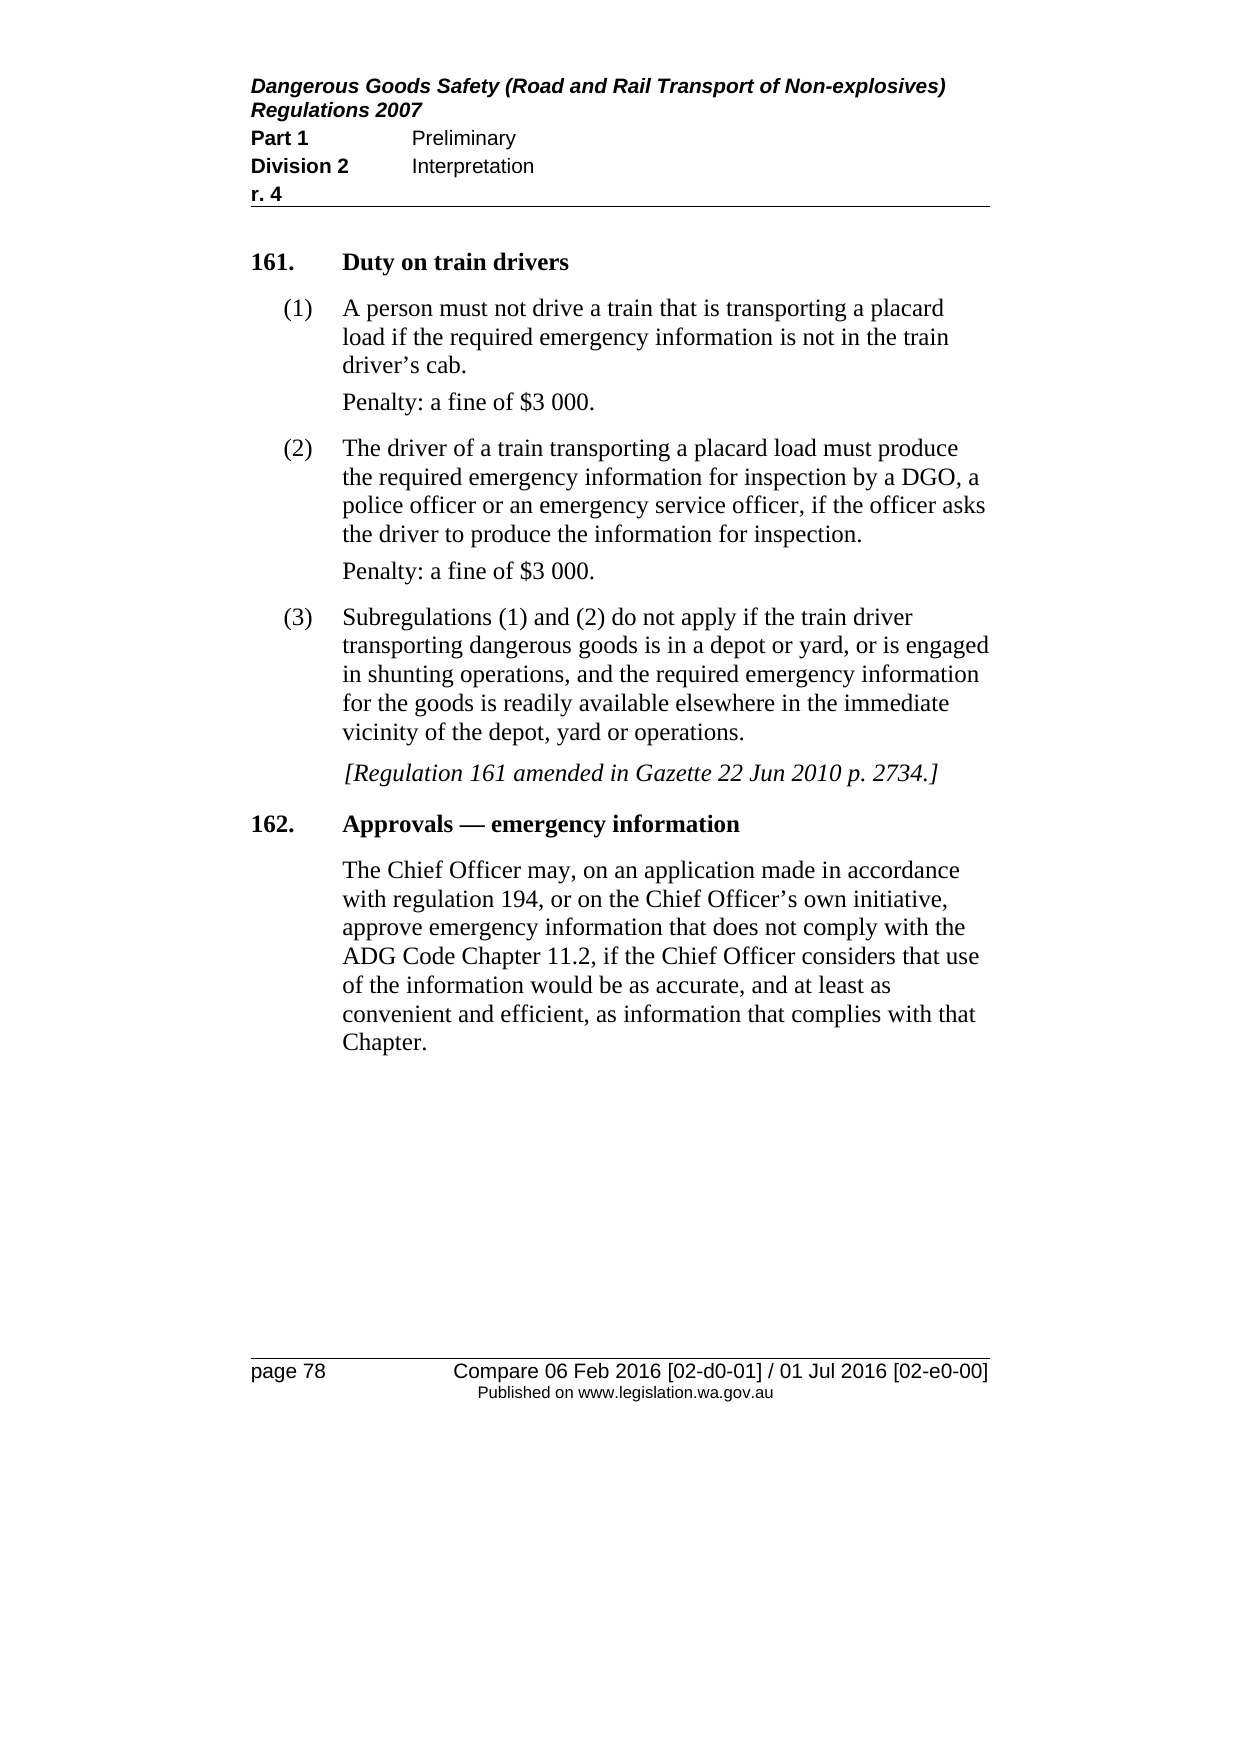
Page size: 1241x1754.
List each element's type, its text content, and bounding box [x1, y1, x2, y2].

text (2) The driver of a train transporting a placard load must produce the required emergency information for inspection by a DGO, a police officer or an emergency service officer, if the officer asks the driver to produce the information for inspection. [251, 433, 990, 548]
text [Regulation 161 amended in Gazette 22 Jun 2010 p. 2734.] [251, 758, 990, 787]
subtitle 162. Approvals — emergency information [251, 809, 990, 838]
text (3) Subregulations (1) and (2) do not apply if the train driver transporting dangerous goods is in a depot or yard, or is engaged in shunting operations, and the required emergency information for the goods is readily available elsewhere in the immediate vicinity of the depot, yard or operations. [251, 602, 990, 745]
subtitle 161. Duty on train drivers [251, 247, 990, 276]
text Penalty: a fine of $3 000. [251, 556, 990, 585]
text The Chief Officer may, on an application made in accordance with regulation 194, or on the Chief Officer’s own initiative, approve emergency information that does not comply with the ADG Code Chapter 11.2, if the Chief Officer considers that use of the information would be as accurate, and at least as convenient and efficient, as information that complies with that Chapter. [251, 855, 990, 1056]
text (1) A person must not drive a train that is transporting a placard load if the required emergency information is not in the train driver’s cab. [251, 293, 990, 379]
text Penalty: a fine of $3 000. [251, 387, 990, 416]
